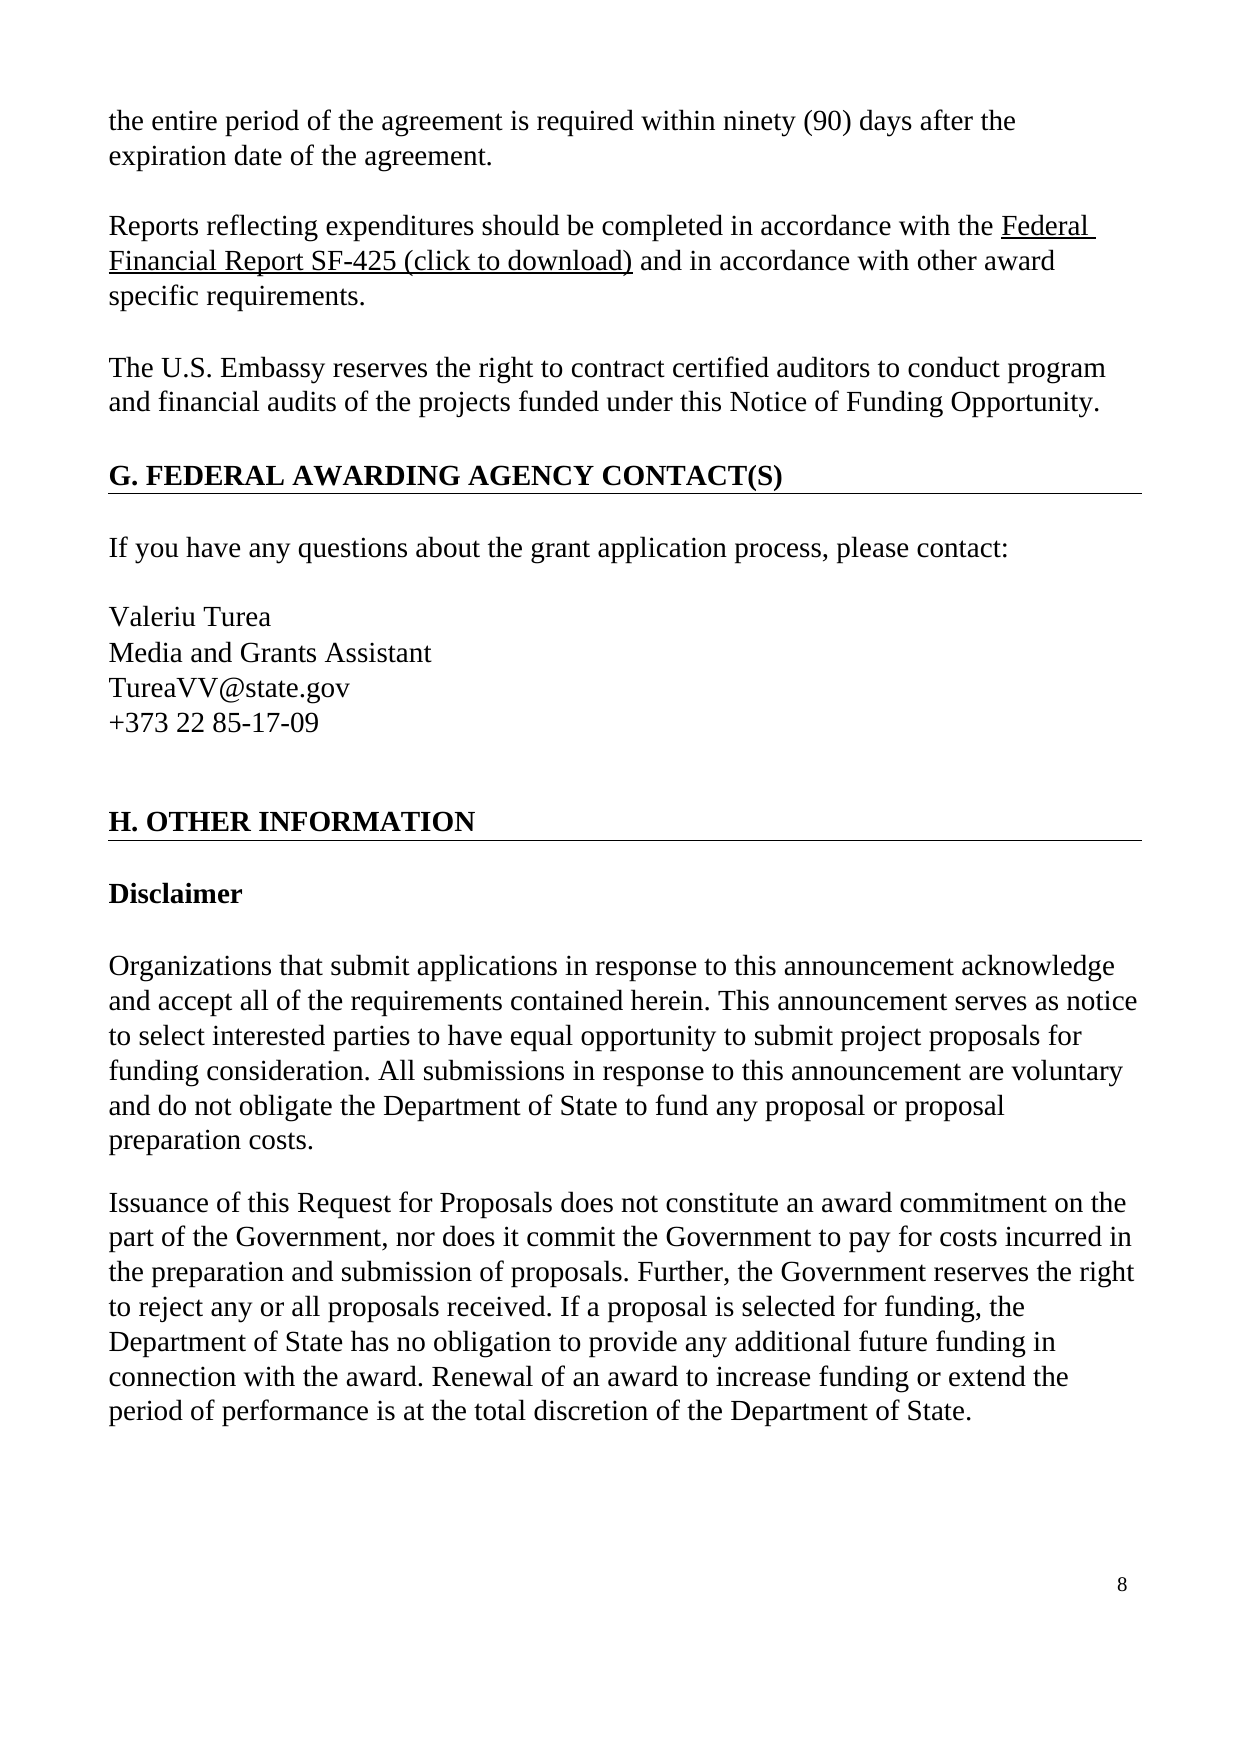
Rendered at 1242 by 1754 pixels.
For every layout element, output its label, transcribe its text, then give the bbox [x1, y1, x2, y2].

text Valeriu Turea [108, 599, 1142, 634]
text The U.S. Embassy reserves the right to contract certified auditors to conduct program and financial audits of the projects funded under this Notice of Funding Opportunity. [108, 350, 1142, 419]
text If you have any questions about the grant application process, please contact: [108, 530, 1142, 565]
text Media and Grants Assistant [108, 635, 1142, 669]
text Reports reflecting expenditures should be completed in accordance with the Federal Financial Report SF-425 (click to download) and in accordance with other award specific requirements. [108, 208, 1142, 313]
text Disclaimer [108, 877, 1142, 911]
text G. FEDERAL AWARDING AGENCY CONTACT(S) [108, 458, 1142, 493]
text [108, 103, 1142, 173]
text +373 22 85-17-09 [108, 705, 1142, 740]
text H. OTHER INFORMATION [108, 804, 1142, 840]
text TureaVV@state.gov [108, 670, 1142, 705]
text Issuance of this Request for Proposals does not constitute an award commitment on the part of the Government, nor does it commit the Government to pay for costs incurred in the preparation and submission of proposals. Further, the Government reserves the right to reject any or all proposals received. If a proposal is selected for funding, the Department of State has no obligation to provide any additional future funding in connection with the award. Renewal of an award to increase funding or extend the period of performance is at the total discretion of the Department of State. [108, 1185, 1142, 1428]
text Organizations that submit applications in response to this announcement acknowledge and accept all of the requirements contained herein. This announcement serves as notice to select interested parties to have equal opportunity to submit project proposals for funding consideration. All submissions in response to this announcement are voluntary and do not obligate the Department of State to fund any proposal or proposal preparation costs. [108, 948, 1142, 1157]
